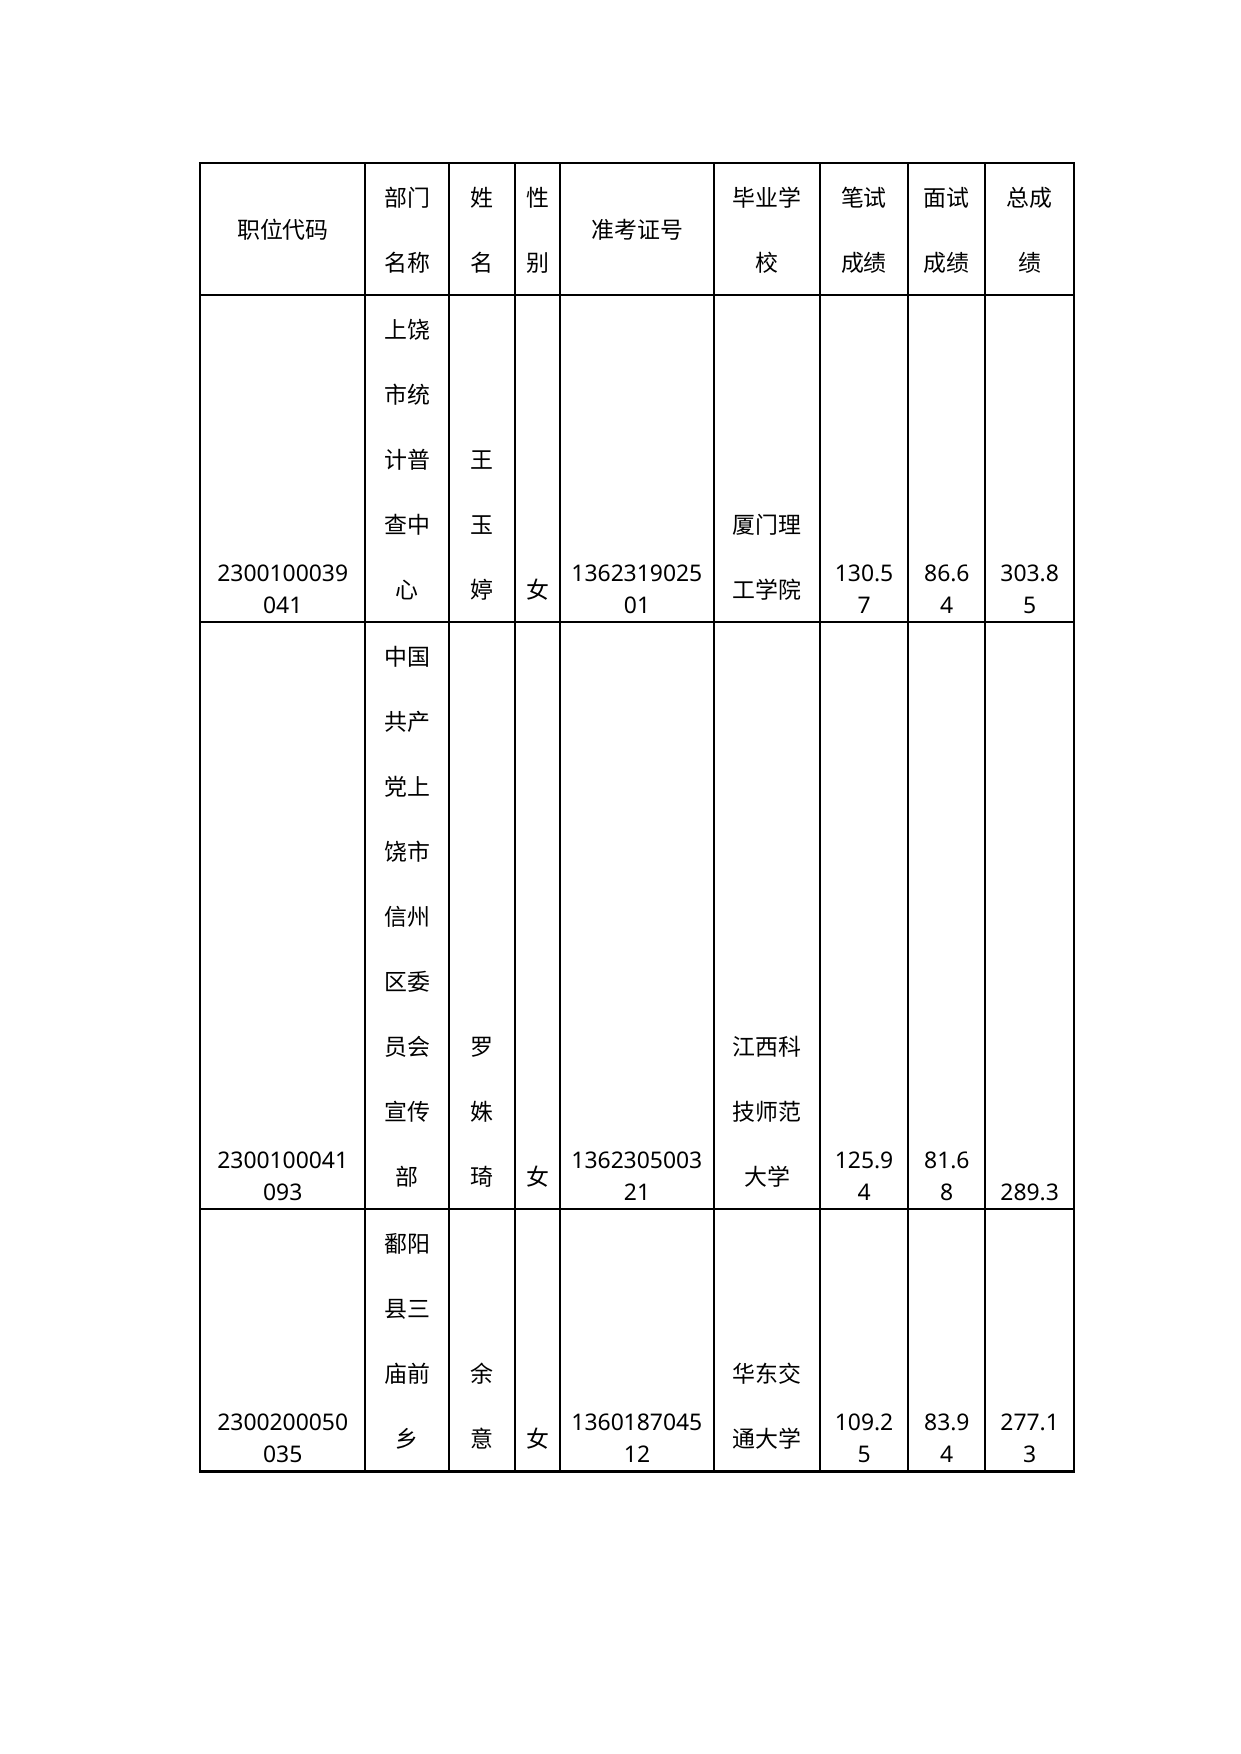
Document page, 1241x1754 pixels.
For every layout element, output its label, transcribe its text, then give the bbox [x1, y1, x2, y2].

table_cell 125.94 [821, 623, 907, 1208]
table_header 部门名称 [366, 164, 448, 294]
table_cell 2300200050035 [201, 1210, 364, 1470]
table_header 姓名 [450, 164, 514, 294]
table_cell 华东交通大学 [715, 1210, 819, 1470]
table_cell 2300100041093 [201, 623, 364, 1208]
table_cell 277.13 [986, 1210, 1073, 1470]
table_header 毕业学校 [715, 164, 819, 294]
table_cell 厦门理工学院 [715, 296, 819, 621]
table_cell 罗姝琦 [450, 623, 514, 1208]
table_header 职位代码 [201, 164, 364, 294]
table_cell 86.64 [909, 296, 984, 621]
table_cell 江西科技师范大学 [715, 623, 819, 1208]
table_cell 2300100039041 [201, 296, 364, 621]
table_cell 女 [516, 296, 559, 621]
table_cell 81.68 [909, 623, 984, 1208]
table_header 总成绩 [986, 164, 1073, 294]
table_cell 中国共产党上饶市信州区委员会宣传部 [366, 623, 448, 1208]
table_cell 上饶市统计普查中心 [366, 296, 448, 621]
table_header 准考证号 [561, 164, 713, 294]
table_cell 女 [516, 1210, 559, 1470]
table_cell 289.3 [986, 623, 1073, 1208]
table_cell 136018704512 [561, 1210, 713, 1470]
table_cell 303.85 [986, 296, 1073, 621]
table_header 笔试 成绩 [821, 164, 907, 294]
table_cell 136231902501 [561, 296, 713, 621]
table_cell 余意 [450, 1210, 514, 1470]
table_cell 109.25 [821, 1210, 907, 1470]
table_cell 王玉婷 [450, 296, 514, 621]
table_cell 83.94 [909, 1210, 984, 1470]
table_cell 鄱阳县三庙前乡 [366, 1210, 448, 1470]
table_cell 130.57 [821, 296, 907, 621]
table_header 性别 [516, 164, 559, 294]
table_header 面试 成绩 [909, 164, 984, 294]
table_cell 女 [516, 623, 559, 1208]
table_cell 136230500321 [561, 623, 713, 1208]
